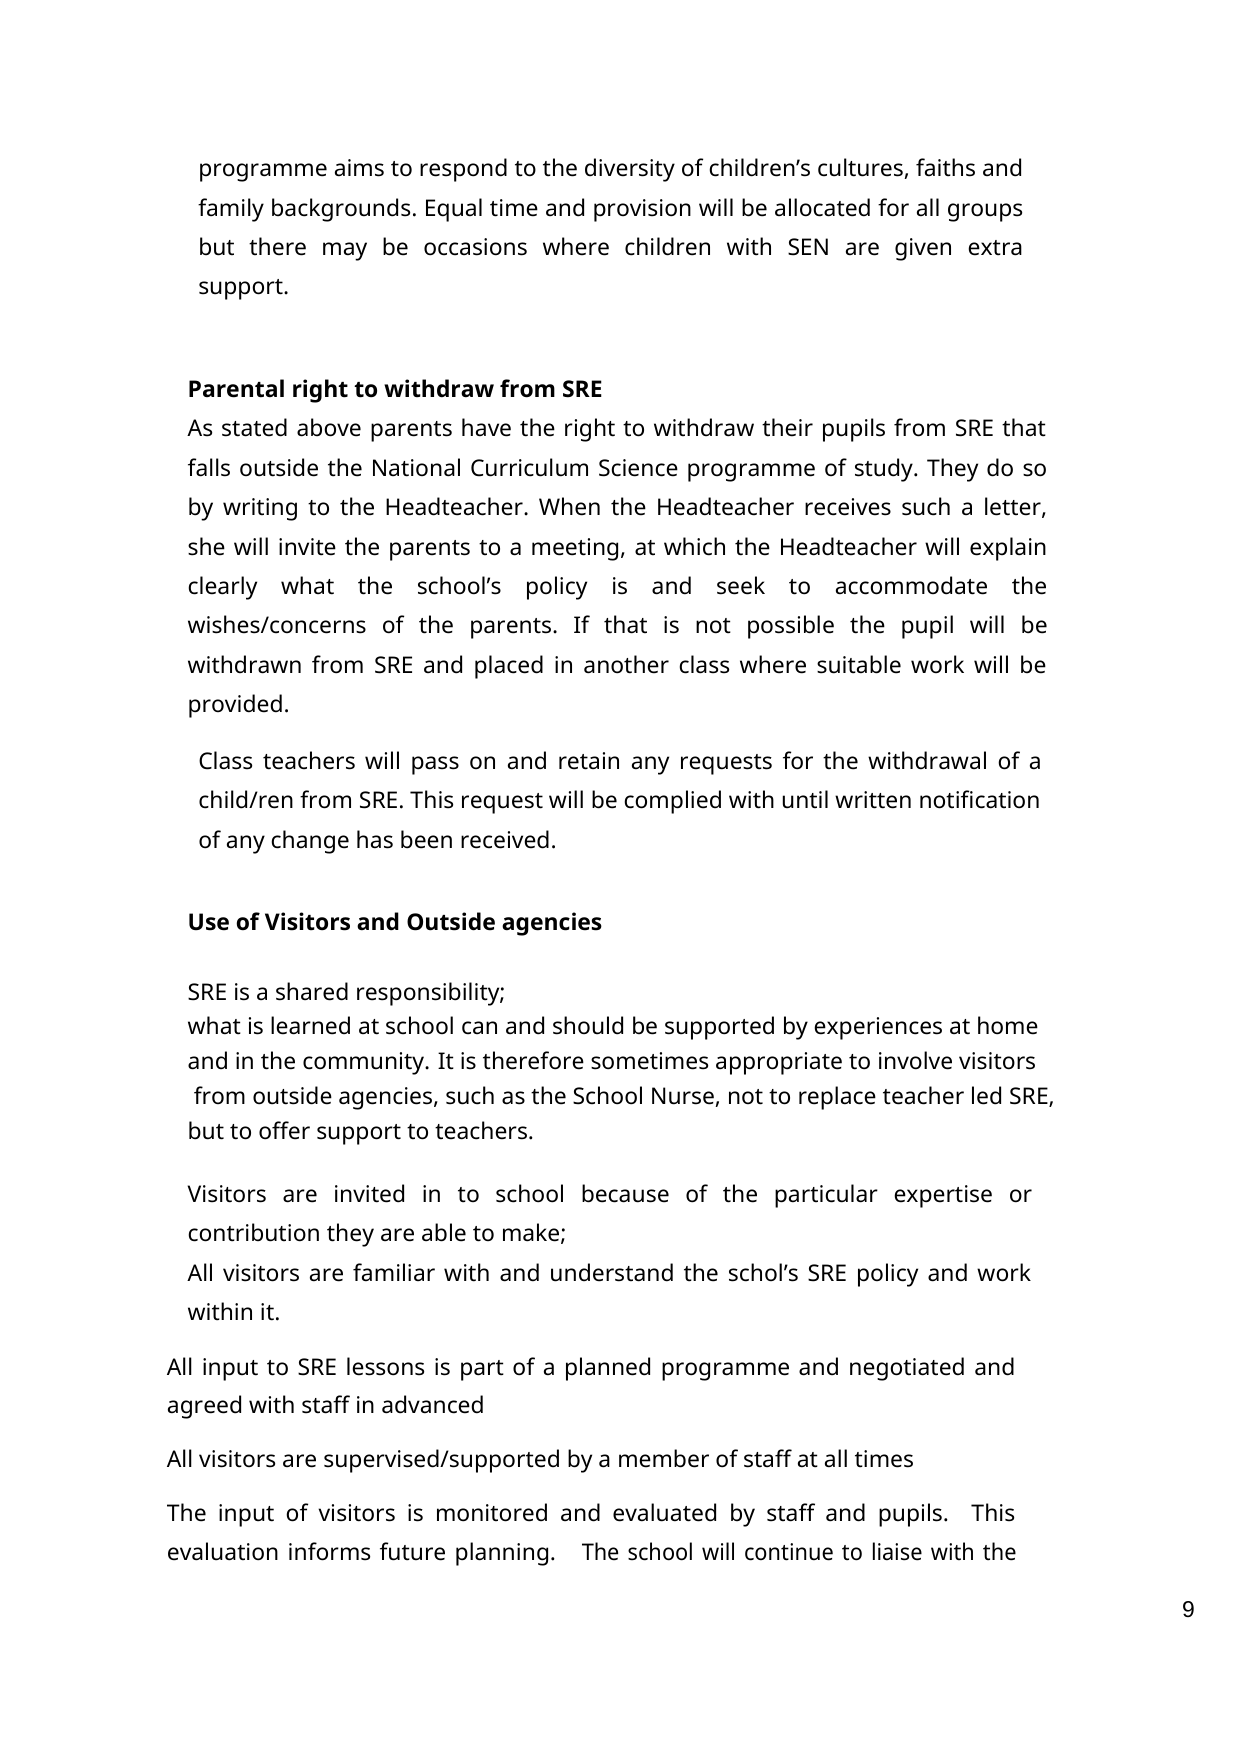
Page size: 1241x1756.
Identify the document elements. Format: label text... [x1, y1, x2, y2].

text All visitors are supervised/supported by a member of staff at all times [167, 1443, 1016, 1475]
subtitle Parental right to withdraw from SRE [187, 373, 1194, 404]
subtitle and in the community. It is therefore sometimes appropriate to involve visitors [187, 1045, 1194, 1076]
subtitle SRE is a shared responsibility; [187, 975, 1194, 1007]
subtitle what is learned at school can and should be supported by experiences at home [187, 1010, 1194, 1041]
text Visitors are invited in to school because of the particular expertise or contribution they are able to make; [187, 1178, 1032, 1249]
subtitle Use of Visitors and Outside agencies [187, 906, 1194, 937]
text All input to SRE lessons is part of a planned programme and negotiated and agreed with staff in advanced [167, 1351, 1016, 1421]
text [167, 1497, 1016, 1567]
text As stated above parents have the right to withdraw their pupils from SRE that falls outside the National Curriculum Science programme of study. They do so by writing to the Headteacher. When the Headteacher receives such a letter, she will invite the parents to a meeting, at which the Headteacher will explain clearly what the school’s policy is and seek to accommodate the wishes/concerns of the parents. If that is not possible the pupil will be withdrawn from SRE and placed in another class where suitable work will be provided. [187, 412, 1048, 719]
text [198, 152, 1023, 301]
text Class teachers will pass on and retain any requests for the withdrawal of a child/ren from SRE. This request will be complied with until written notification of any change has been received. [198, 745, 1041, 855]
subtitle from outside agencies, such as the School Nurse, not to replace teacher led SRE, [187, 1080, 1194, 1111]
subtitle but to offer support to teachers. [187, 1114, 1194, 1146]
text All visitors are familiar with and understand the schol’s SRE policy and work within it. [187, 1257, 1032, 1327]
